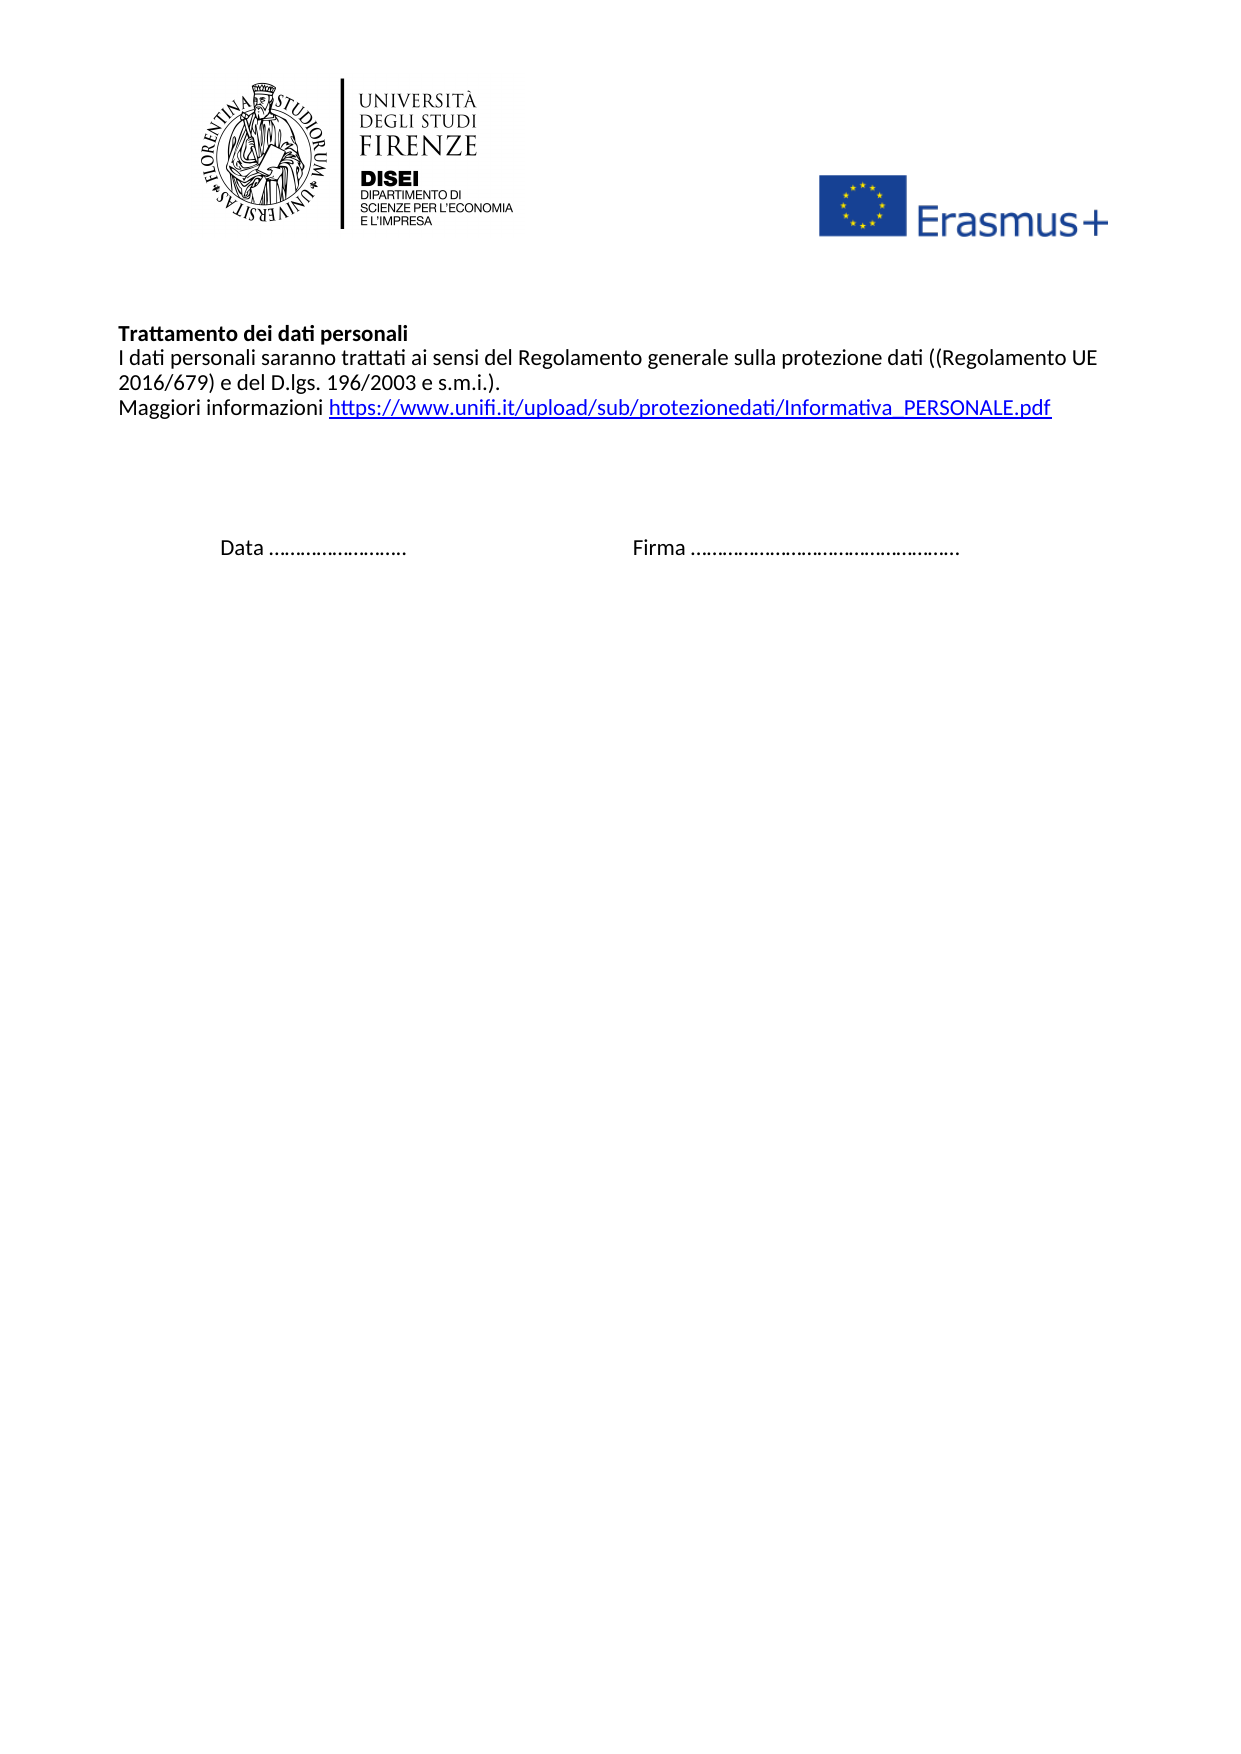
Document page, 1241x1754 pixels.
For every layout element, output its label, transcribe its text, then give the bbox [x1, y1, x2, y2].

text Maggiori informazioni https://www.unifi.it/upload/sub/protezionedati/Informativa_PERSONALE.pdf [118, 396, 1122, 421]
picture [191, 73, 525, 238]
picture [801, 173, 1122, 238]
text I dati personali saranno trattati ai sensi del Regolamento generale sulla protezione dati ((Regolamento UE 2016/679) e del D.lgs. 196/2003 e s.m.i.). [118, 345, 1122, 396]
text Data …………………….. Firma …………………………………………… [220, 533, 1122, 561]
text Trattamento dei dati personali [118, 324, 1122, 345]
